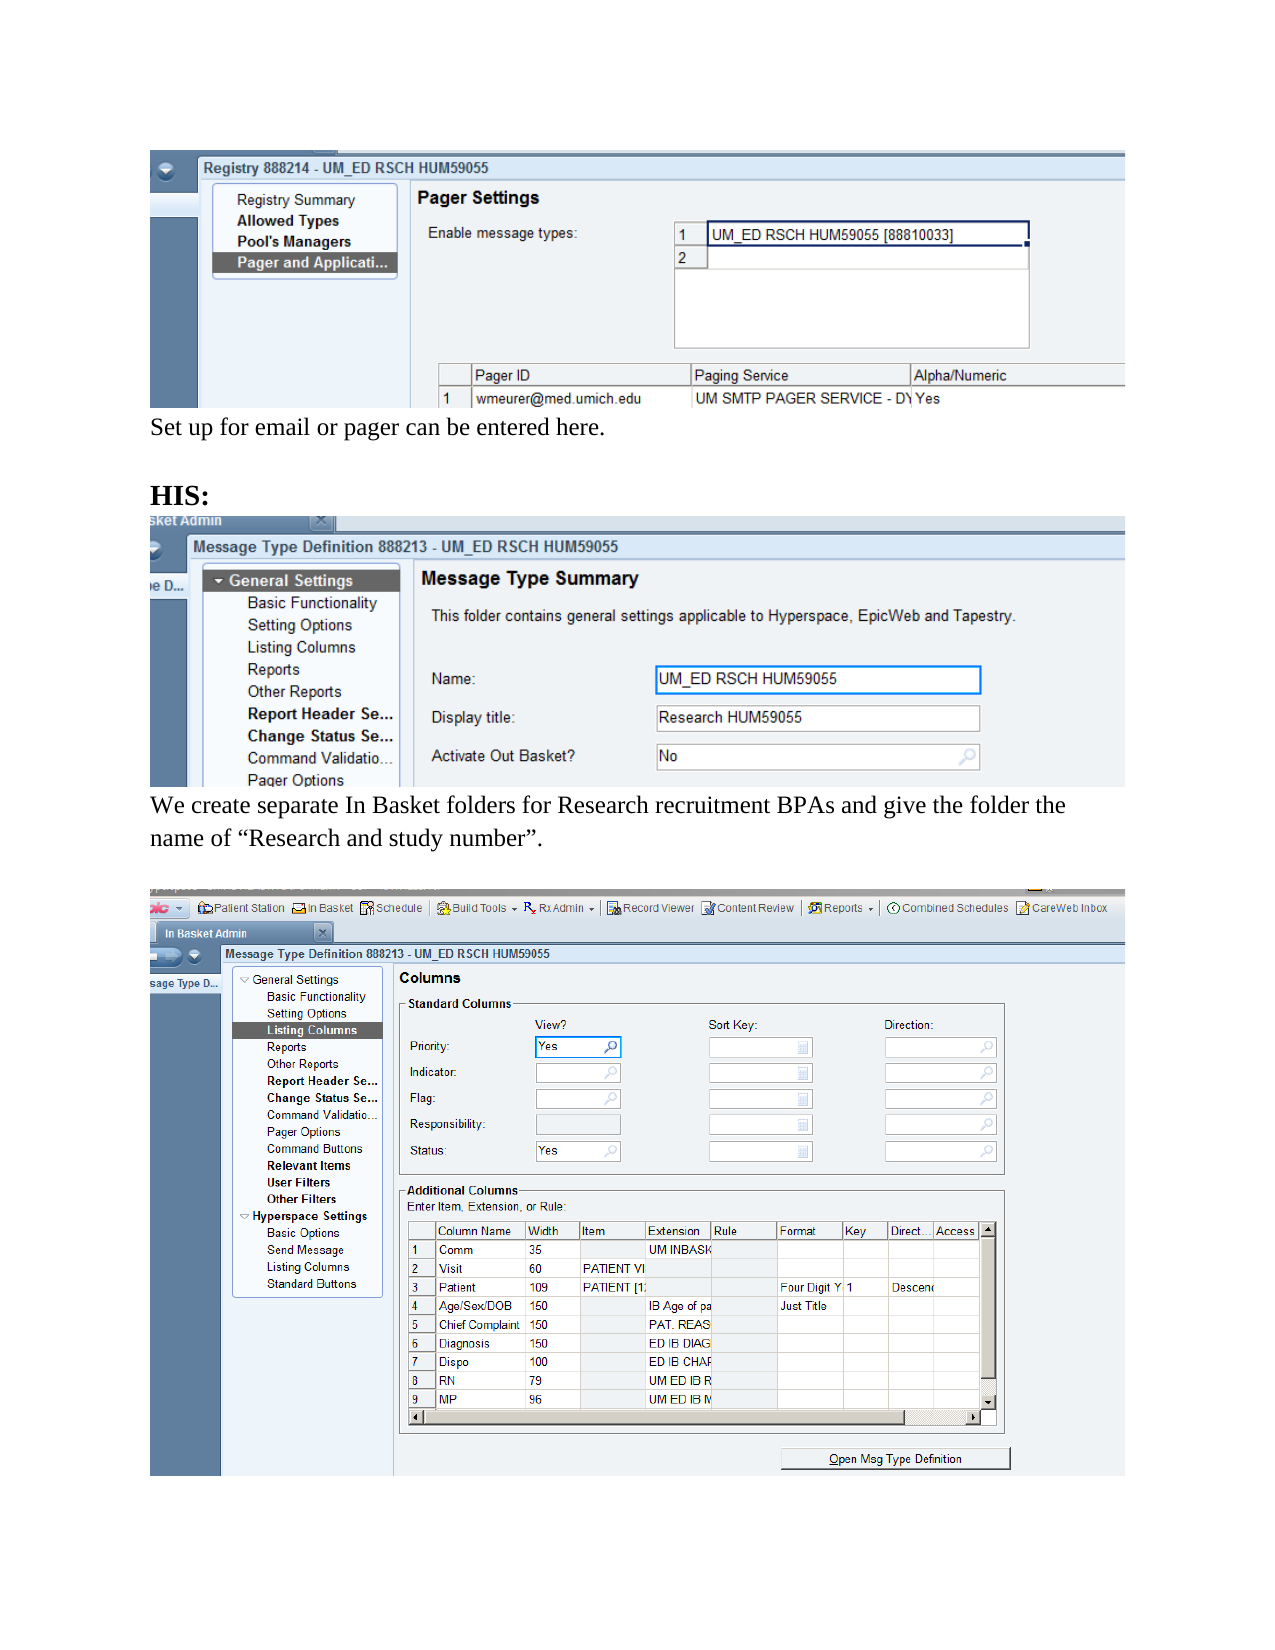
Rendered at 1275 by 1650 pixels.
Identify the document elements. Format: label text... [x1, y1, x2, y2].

list We create separate In Basket folders for Research recruitment BPAs and give the folder the name of “Research and study number”. [150, 790, 1125, 852]
picture [150, 889, 1125, 1476]
picture [150, 150, 1125, 408]
picture [150, 516, 1125, 787]
list HIS: [150, 478, 1125, 511]
list Set up for email or pager can be entered here. [150, 412, 1125, 440]
